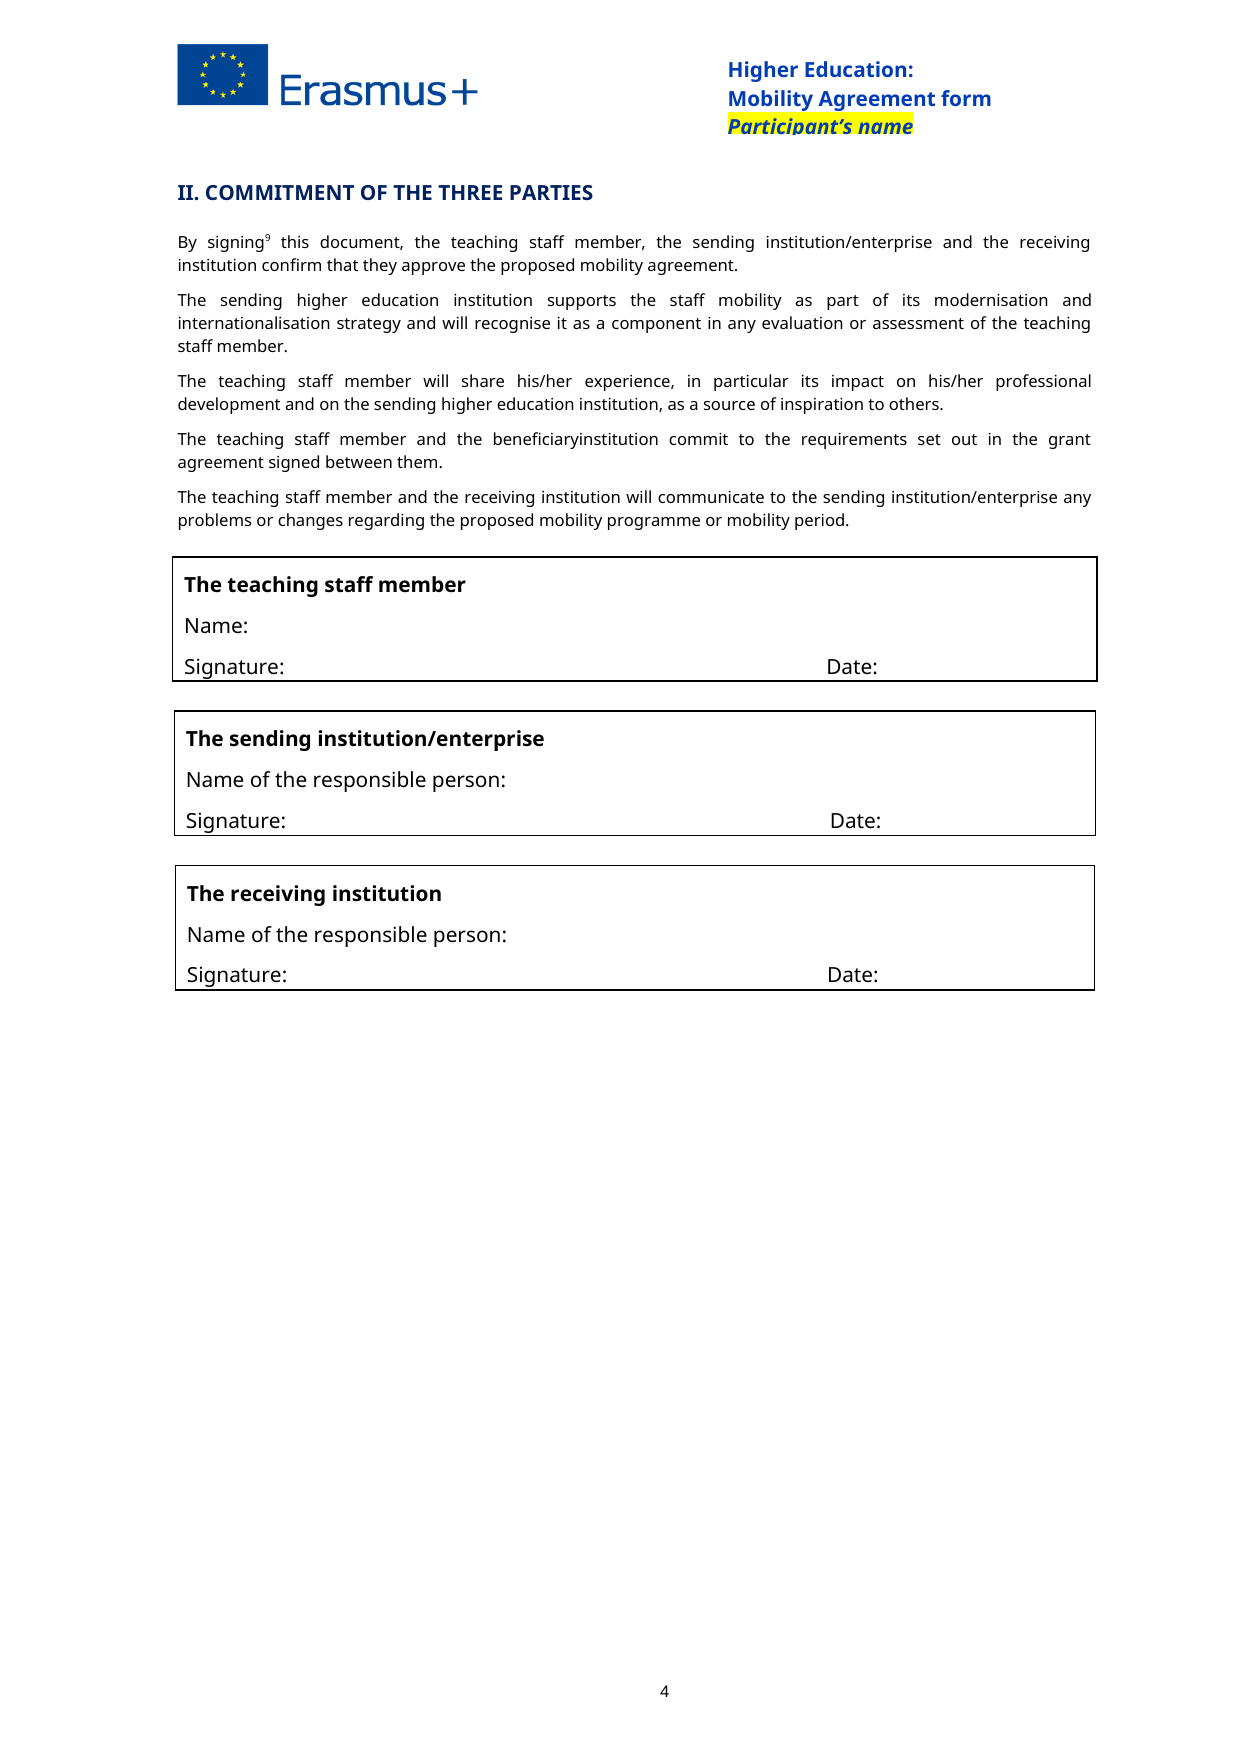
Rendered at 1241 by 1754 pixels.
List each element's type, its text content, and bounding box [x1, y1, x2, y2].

table_header The sending institution/enterprise Name of the responsible person: Signature: Date: [175, 712, 1095, 835]
text The teaching staff member and the beneficiaryinstitution commit to the requirements set out in the grant agreement signed between them. [177, 428, 1092, 473]
text The teaching staff member will share his/her experience, in particular its impact on his/her professional development and on the sending higher education institution, as a source of inspiration to others. [177, 370, 1092, 415]
text The teaching staff member and the receiving institution will communicate to the sending institution/enterprise any problems or changes regarding the proposed mobility programme or mobility period. [177, 486, 1092, 531]
picture [177, 44, 478, 106]
text II. COMMITMENT OF THE THREE PARTIES [177, 149, 1092, 206]
table_header The teaching staff member Name: Signature: Date: [173, 558, 1096, 680]
text By signing this document, the teaching staff member, the sending institution/enterprise and the receiving institution confirm that they approve the proposed mobility agreement. [177, 231, 1092, 277]
text The sending higher education institution supports the staff mobility as part of its modernisation and internationalisation strategy and will recognise it as a component in any evaluation or assessment of the teaching staff member. [177, 289, 1092, 357]
table_header The receiving institution Name of the responsible person: Signature: Date: [176, 866, 1094, 989]
